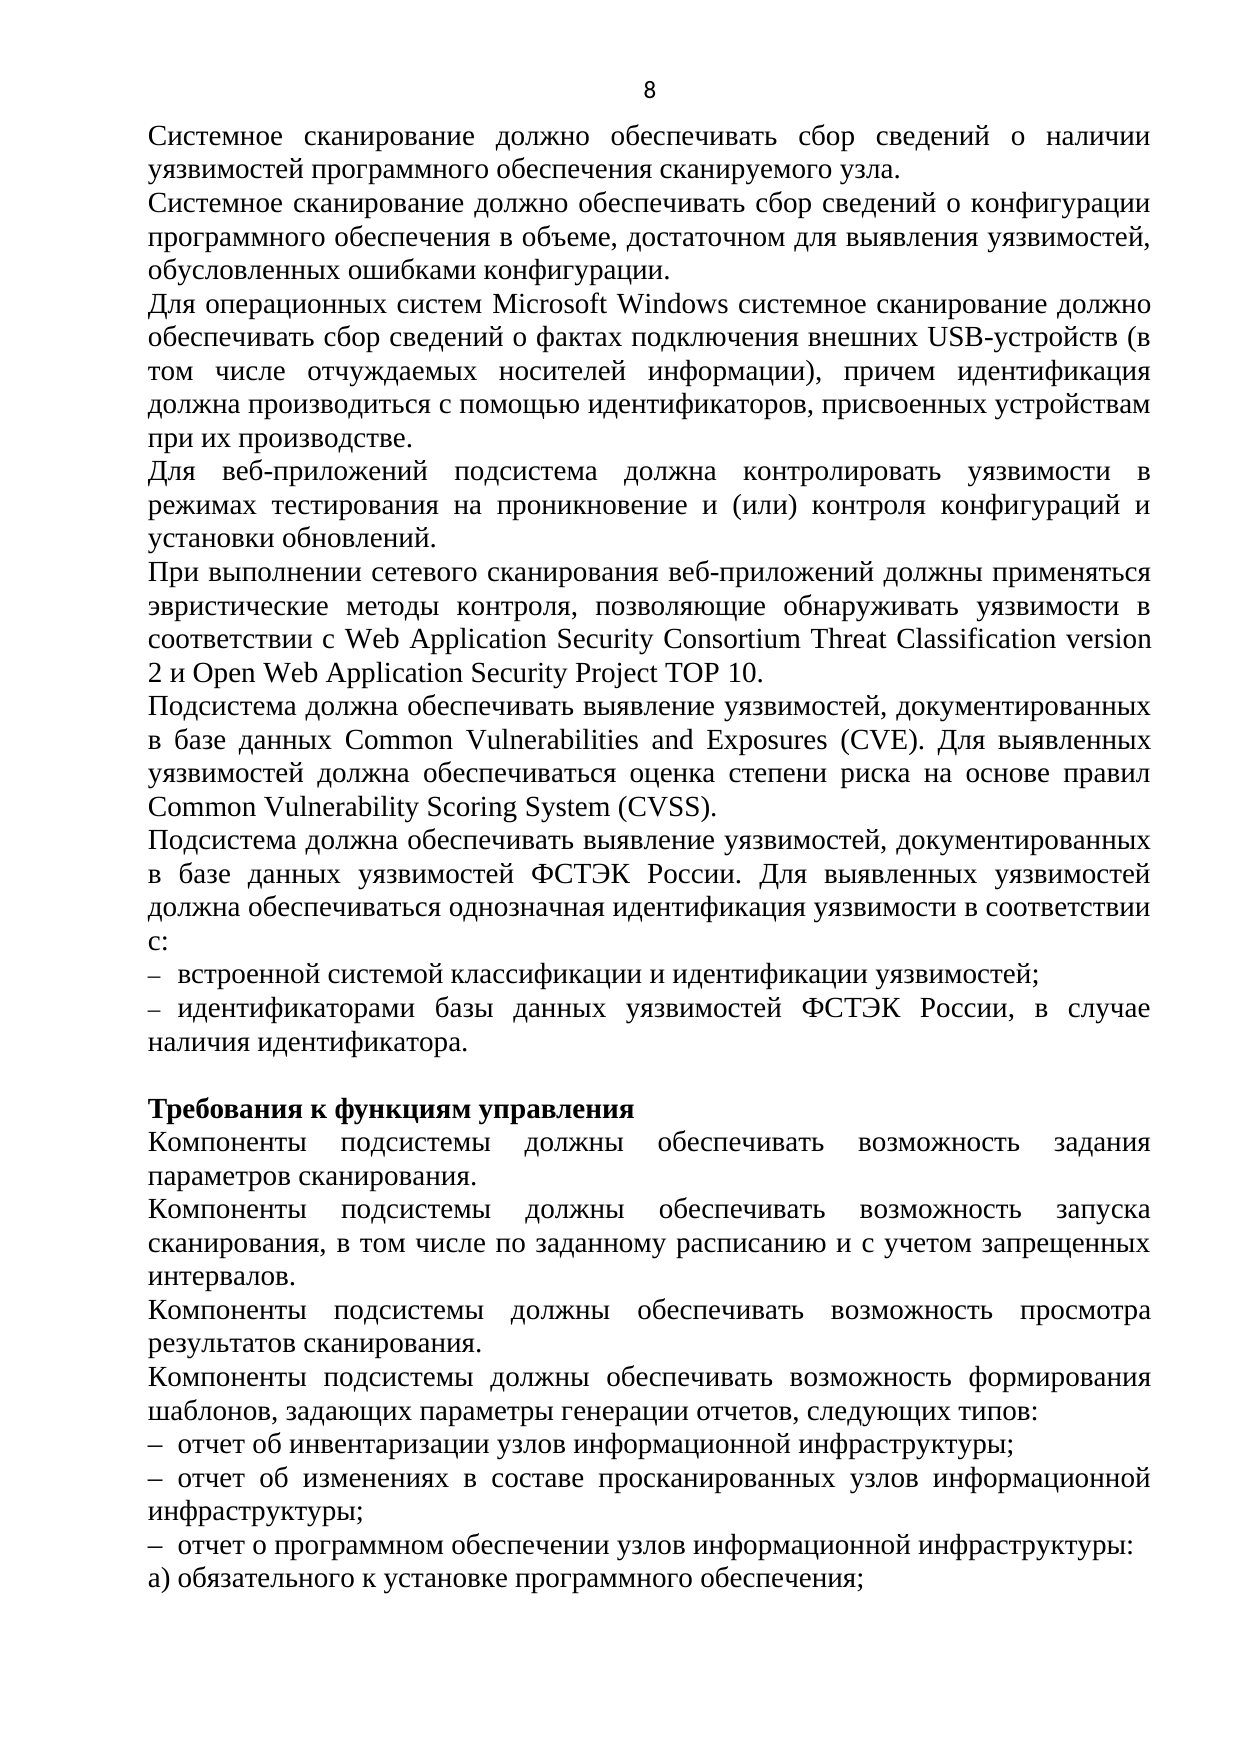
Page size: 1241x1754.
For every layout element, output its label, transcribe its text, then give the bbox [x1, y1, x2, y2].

text Системное сканирование должно обеспечивать сбор сведений о наличии уязвимостей программного обеспечения сканируемого узла. [148, 118, 1152, 185]
list отчет о программном обеспечении узлов информационной инфраструктуры: [148, 1527, 1152, 1560]
list Компоненты подсистемы должны обеспечивать возможность формирования шаблонов, задающих параметры генерации отчетов, следующих типов: [148, 1359, 1152, 1426]
subtitle Требования к функциям управления [148, 1091, 1152, 1124]
text Подсистема должна обеспечивать выявление уязвимостей, документированных в базе данных Common Vulnerabilities and Exposures (CVE). Для выявленных уязвимостей должна обеспечиваться оценка степени риска на основе правил Common Vulnerability Scoring System (CVSS). [148, 688, 1152, 822]
text Для операционных систем Microsoft Windows системное сканирование должно обеспечивать сбор сведений о фактах подключения внешних USB-устройств (в том числе отчуждаемых носителей информации), причем идентификация должна производиться с помощью идентификаторов, присвоенных устройствам при их производстве. [148, 286, 1152, 453]
text Для веб-приложений подсистема должна контролировать уязвимости в режимах тестирования на проникновение и (или) контроля конфигураций и установки обновлений. [148, 453, 1152, 554]
list Компоненты подсистемы должны обеспечивать возможность запуска сканирования, в том числе по заданному расписанию и с учетом запрещенных интервалов. [148, 1191, 1152, 1292]
text Системное сканирование должно обеспечивать сбор сведений о конфигурации программного обеспечения в объеме, достаточном для выявления уязвимостей, обусловленных ошибками конфигурации. [148, 185, 1152, 286]
list отчет об инвентаризации узлов информационной инфраструктуры; [148, 1426, 1152, 1460]
text При выполнении сетевого сканирования веб-приложений должны применяться эвристические методы контроля, позволяющие обнаруживать уязвимости в соответствии с Web Application Security Consortium Threat Classification version 2 и Open Web Application Security Project TOP 10. [148, 554, 1152, 688]
text Компоненты подсистемы должны обеспечивать возможность задания параметров сканирования. [148, 1124, 1152, 1191]
list Компоненты подсистемы должны обеспечивать возможность просмотра результатов сканирования. [148, 1292, 1152, 1359]
list отчет об изменениях в составе просканированных узлов информационной инфраструктуры; [148, 1460, 1152, 1527]
list идентификаторами базы данных уязвимостей ФСТЭК России, в случае наличия идентификатора. [148, 990, 1152, 1057]
list встроенной системой классификации и идентификации уязвимостей; [148, 957, 1152, 990]
list обязательного к установке программного обеспечения; [148, 1560, 1152, 1594]
list Подсистема должна обеспечивать выявление уязвимостей, документированных в базе данных уязвимостей ФСТЭК России. Для выявленных уязвимостей должна обеспечиваться однозначная идентификация уязвимости в соответствии с: [148, 822, 1152, 957]
